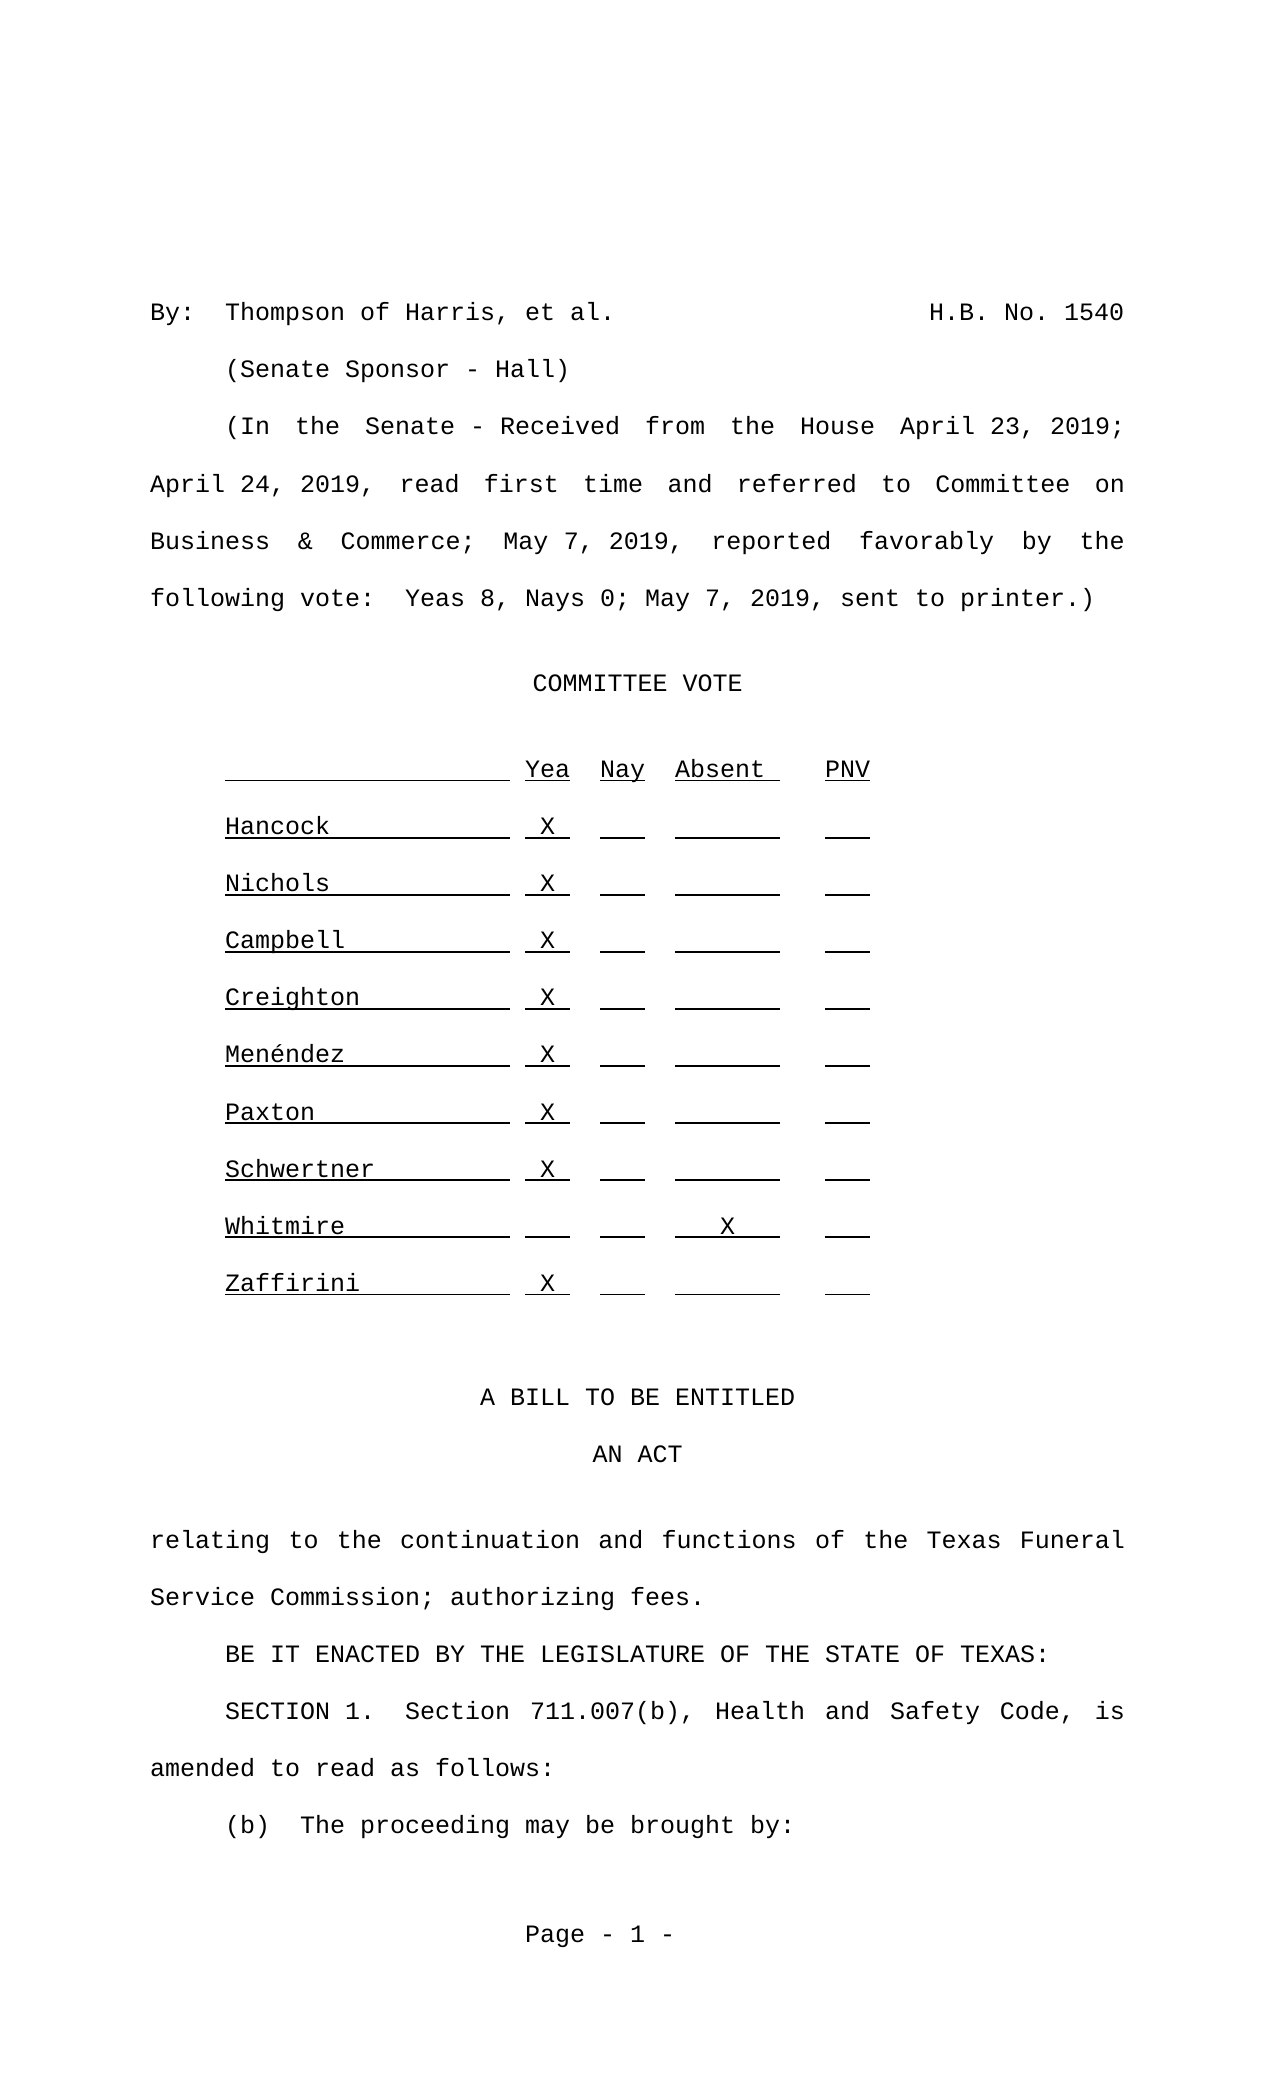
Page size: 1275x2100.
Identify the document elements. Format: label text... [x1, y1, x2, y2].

text A BILL TO BE ENTITLED [150, 1384, 1125, 1413]
text (Senate Sponsor - Hall) [150, 357, 1125, 385]
text Paxton X [150, 1099, 975, 1127]
text BE IT ENACTED BY THE LEGISLATURE OF THE STATE OF TEXAS: [150, 1641, 1125, 1670]
text relating to the continuation and functions of the Texas Funeral Service Commission; authorizing fees. [150, 1527, 1125, 1613]
text Schwertner X [150, 1156, 975, 1184]
text By: Thompson of Harris, et al. H.B. No. 1540 [150, 300, 1125, 328]
text Yea Nay Absent PNV [150, 756, 975, 785]
text (b) The proceeding may be brought by: [150, 1812, 1125, 1841]
text AN ACT [150, 1441, 1125, 1470]
text Campbell X [150, 928, 975, 956]
text Nichols X [150, 871, 975, 899]
text Menéndez X [150, 1042, 975, 1070]
text COMMITTEE VOTE [150, 671, 1125, 699]
text Zaffirini X [150, 1270, 975, 1299]
text SECTION 1. Section 711.007(b), Health and Safety Code, is amended to read as follows: [150, 1698, 1125, 1784]
text Whitmire X [150, 1213, 975, 1242]
text Hancock X [150, 813, 975, 842]
text Creighton X [150, 985, 975, 1013]
text (In the Senate - Received from the House April 23, 2019; April 24, 2019, read first time and referred to Committee on Business & Commerce; May 7, 2019, reported favorably by the following vote: Yeas 8, Nays 0; May 7, 2019, sent to printer.) [150, 414, 1125, 614]
